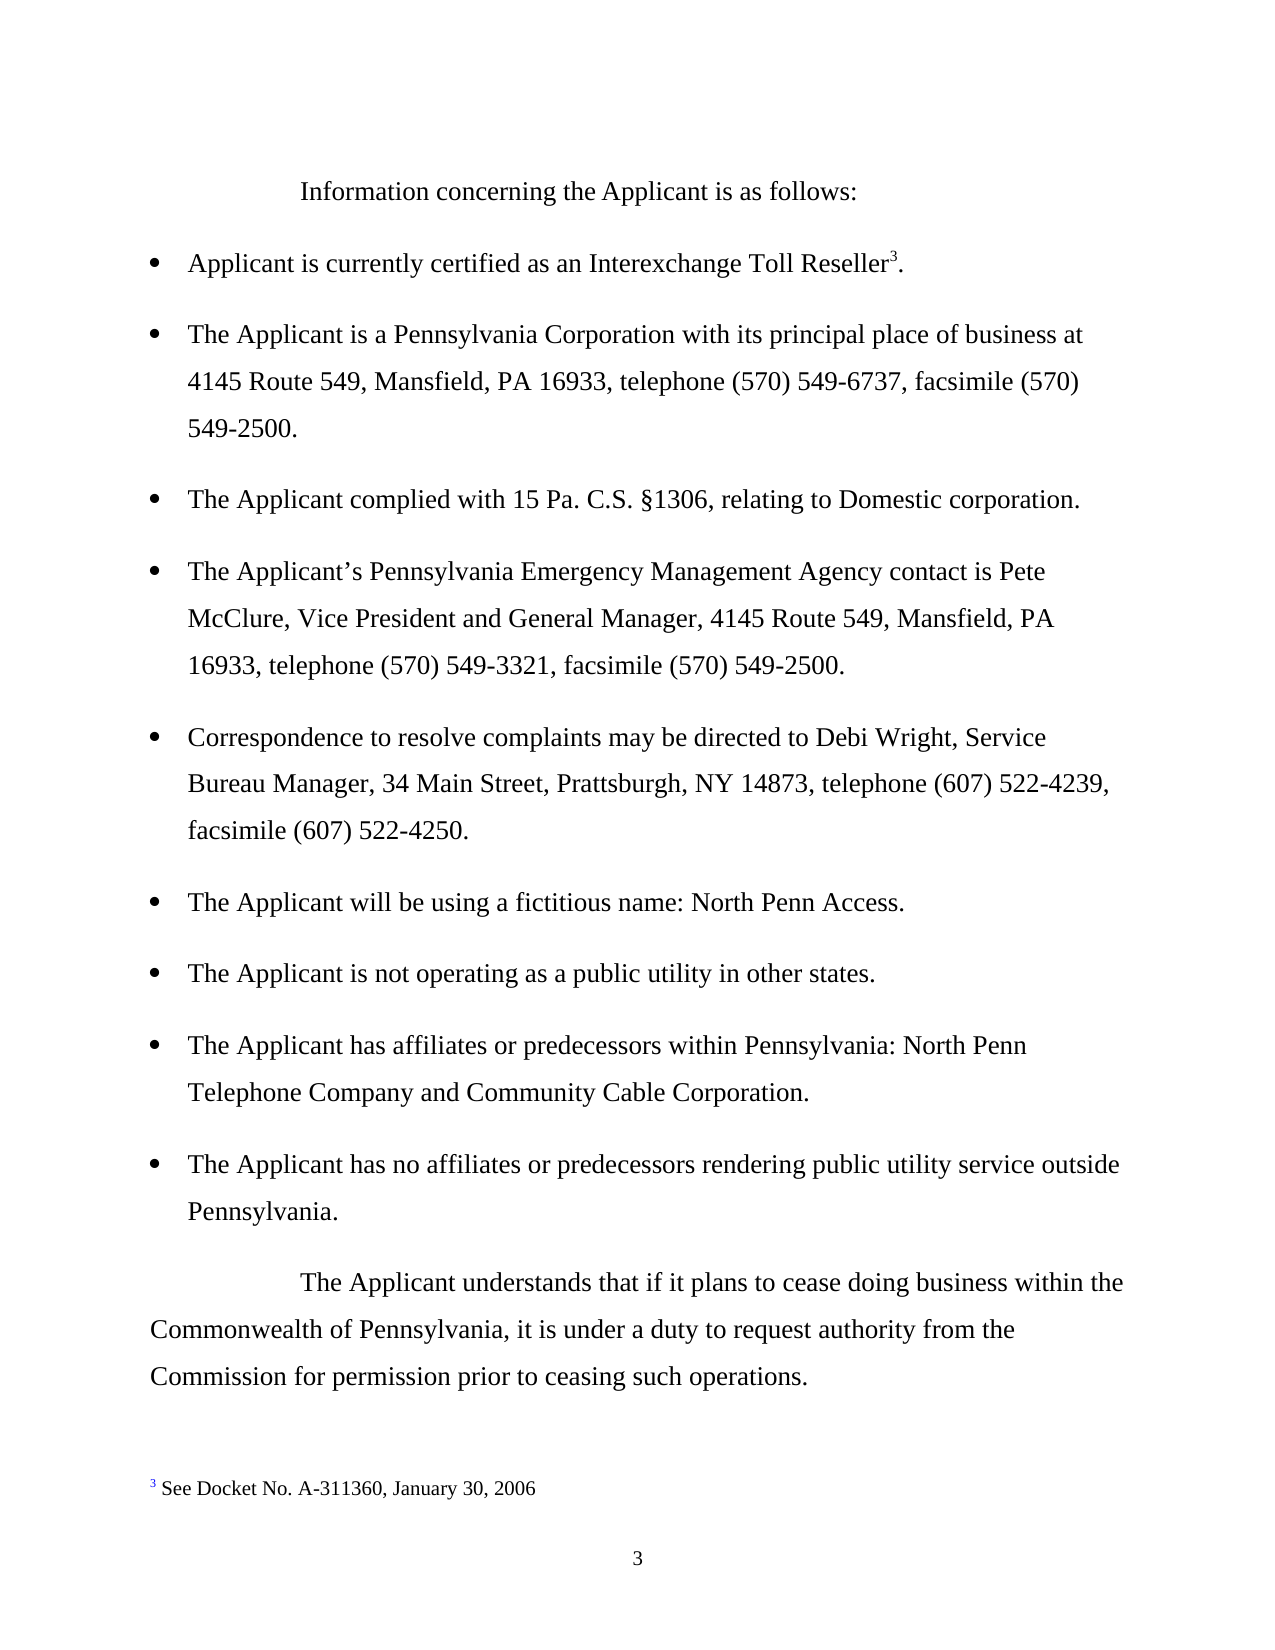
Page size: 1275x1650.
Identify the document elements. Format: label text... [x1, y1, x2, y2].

list The Applicant has affiliates or predecessors within Pennsylvania: North Penn Telephone Company and Community Cable Corporation. [150, 1029, 1125, 1107]
list The Applicant is a Pennsylvania Corporation with its principal place of business at 4145 Route 549, Mansfield, PA 16933, telephone (570) 549-6737, facsimile (570) 549-2500. [150, 318, 1125, 443]
list The Applicant has no affiliates or predecessors rendering public utility service outside Pennsylvania. [150, 1148, 1125, 1226]
list The Applicant is not operating as a public utility in other states. [150, 958, 1125, 989]
list The Applicant will be using a fictitious name: North Penn Access. [150, 886, 1125, 917]
list The Applicant complied with 15 C.S. §1306, relating to Domestic corporation. [150, 484, 1125, 515]
list The Applicant’s Pennsylvania Emergency Management Agency contact is Pete McClure, Vice President and General Manager, 4145 Route 549, Mansfield, PA 16933, telephone (570) 549-3321, facsimile (570) 549-2500. [150, 556, 1125, 680]
text The Applicant understands that if it plans to cease doing business within the Commonwealth of Pennsylvania, it is under a duty to request authority from the Commission for permission prior to ceasing such operations. [150, 1266, 1125, 1391]
text Information concerning the Applicant is as follows: [150, 175, 1125, 206]
list Correspondence to resolve complaints may be directed to Debi Wright, Service Bureau Manager, 34 Main Street, Prattsburgh, NY 14873, telephone (607) 522-4239, facsimile (607) 522-4250. [150, 721, 1125, 845]
list Applicant is currently certified as an Interexchange Toll Reseller. [150, 247, 1125, 278]
